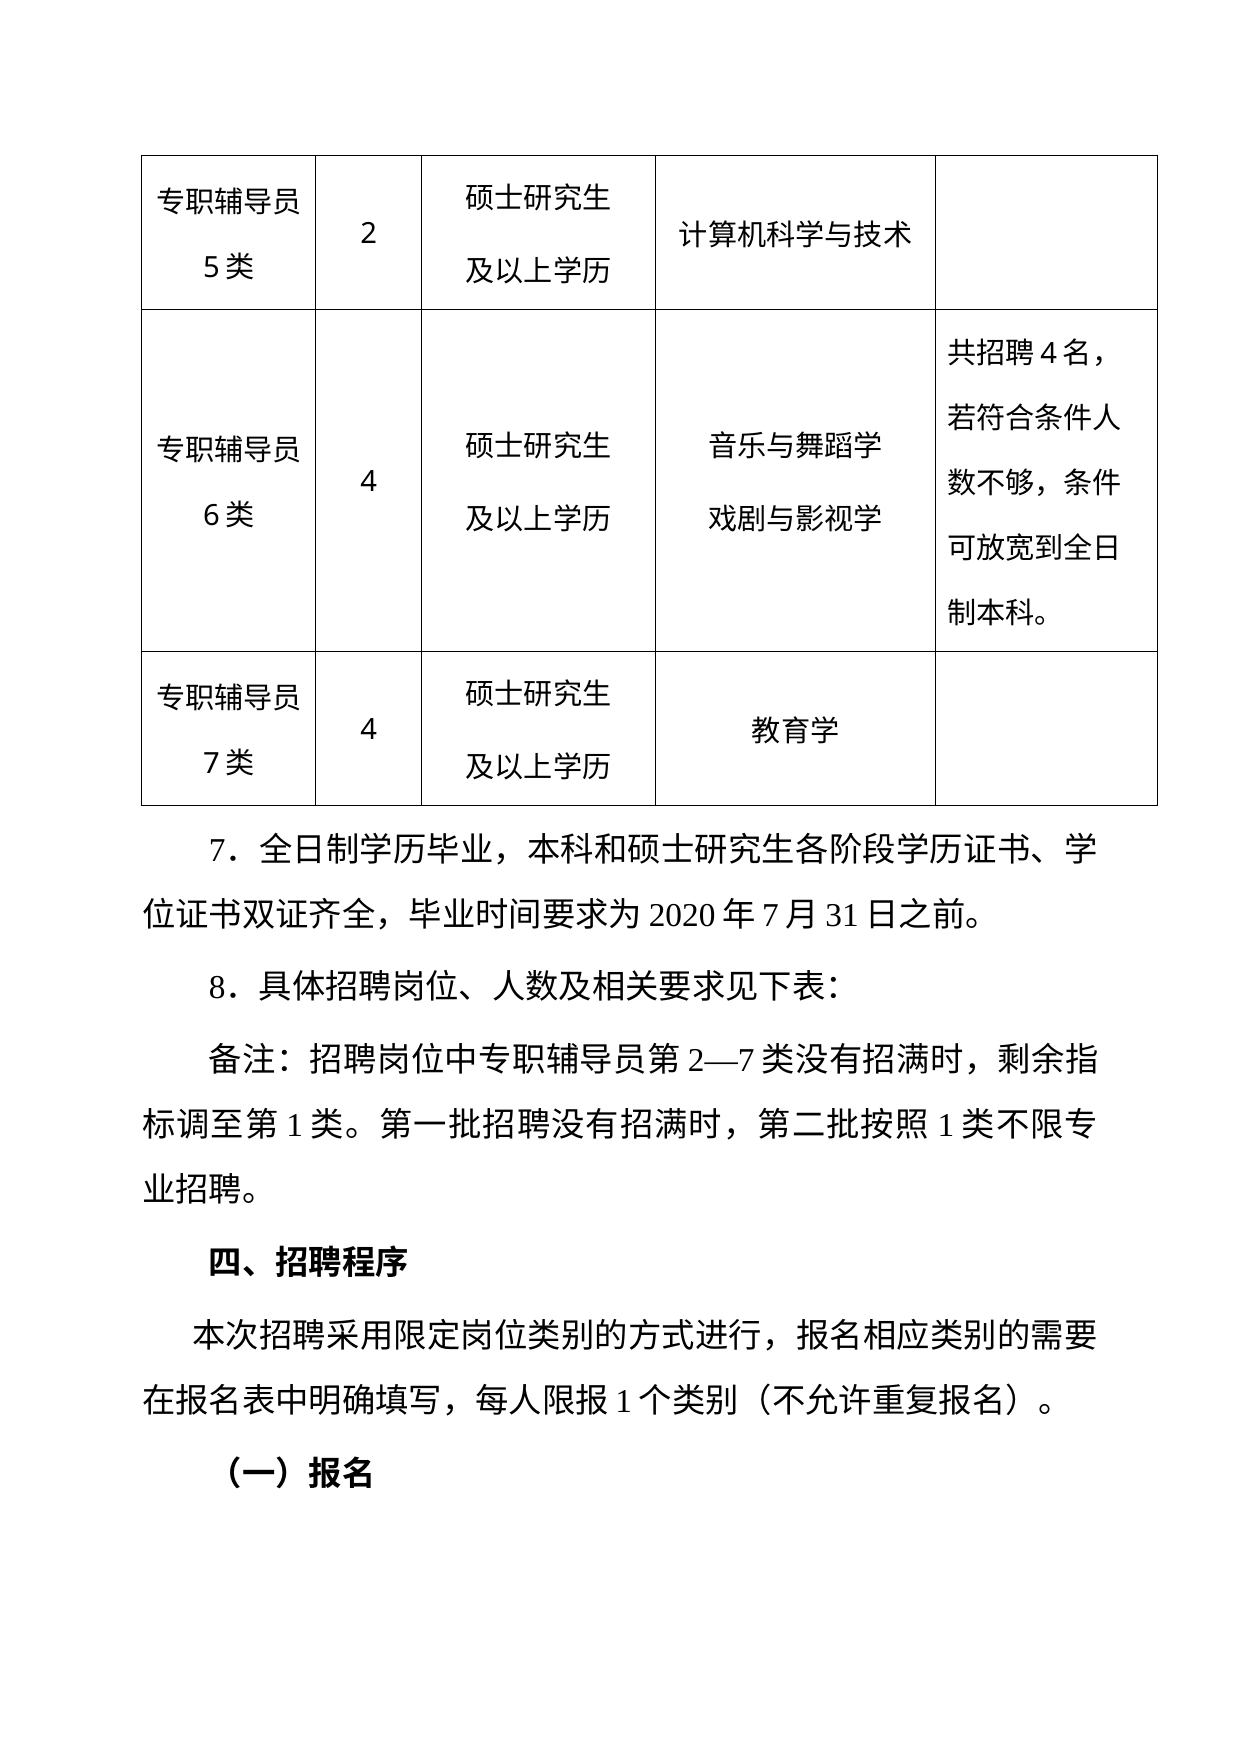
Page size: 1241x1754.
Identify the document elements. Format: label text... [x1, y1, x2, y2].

table_cell 专职辅导员6类 [142, 310, 315, 651]
text 7．全日制学历毕业，本科和硕士研究生各阶段学历证书、学位证书双证齐全，毕业时间要求为2020年7月31日之前。 [142, 814, 1098, 944]
table_cell 4 [316, 310, 421, 651]
table_cell 硕士研究生 及以上学历 [422, 652, 655, 805]
table_cell 共招聘4名，若符合条件人数不够，条件可放宽到全日制本科。 [936, 310, 1157, 651]
table_cell 硕士研究生 及以上学历 [422, 156, 655, 309]
table_cell 教育学 [656, 652, 935, 805]
table_cell [936, 156, 1157, 309]
text 本次招聘采用限定岗位类别的方式进行，报名相应类别的需要在报名表中明确填写，每人限报1个类别（不允许重复报名）。 [142, 1300, 1098, 1430]
table_cell 4 [316, 652, 421, 805]
table_cell 计算机科学与技术 [656, 156, 935, 309]
table_cell 专职辅导员7类 [142, 652, 315, 805]
text 四、招聘程序 [142, 1227, 1098, 1292]
text 备注：招聘岗位中专职辅导员第2—7类没有招满时，剩余指标调至第1类。第一批招聘没有招满时，第二批按照1类不限专业招聘。 [142, 1025, 1098, 1220]
table_cell 专职辅导员5类 [142, 156, 315, 309]
table_cell 2 [316, 156, 421, 309]
text （一）报名 [142, 1438, 1098, 1503]
table_cell 音乐与舞蹈学 戏剧与影视学 [656, 310, 935, 651]
table_cell [936, 652, 1157, 805]
table_cell 硕士研究生 及以上学历 [422, 310, 655, 651]
text 8．具体招聘岗位、人数及相关要求见下表： [142, 952, 1098, 1017]
